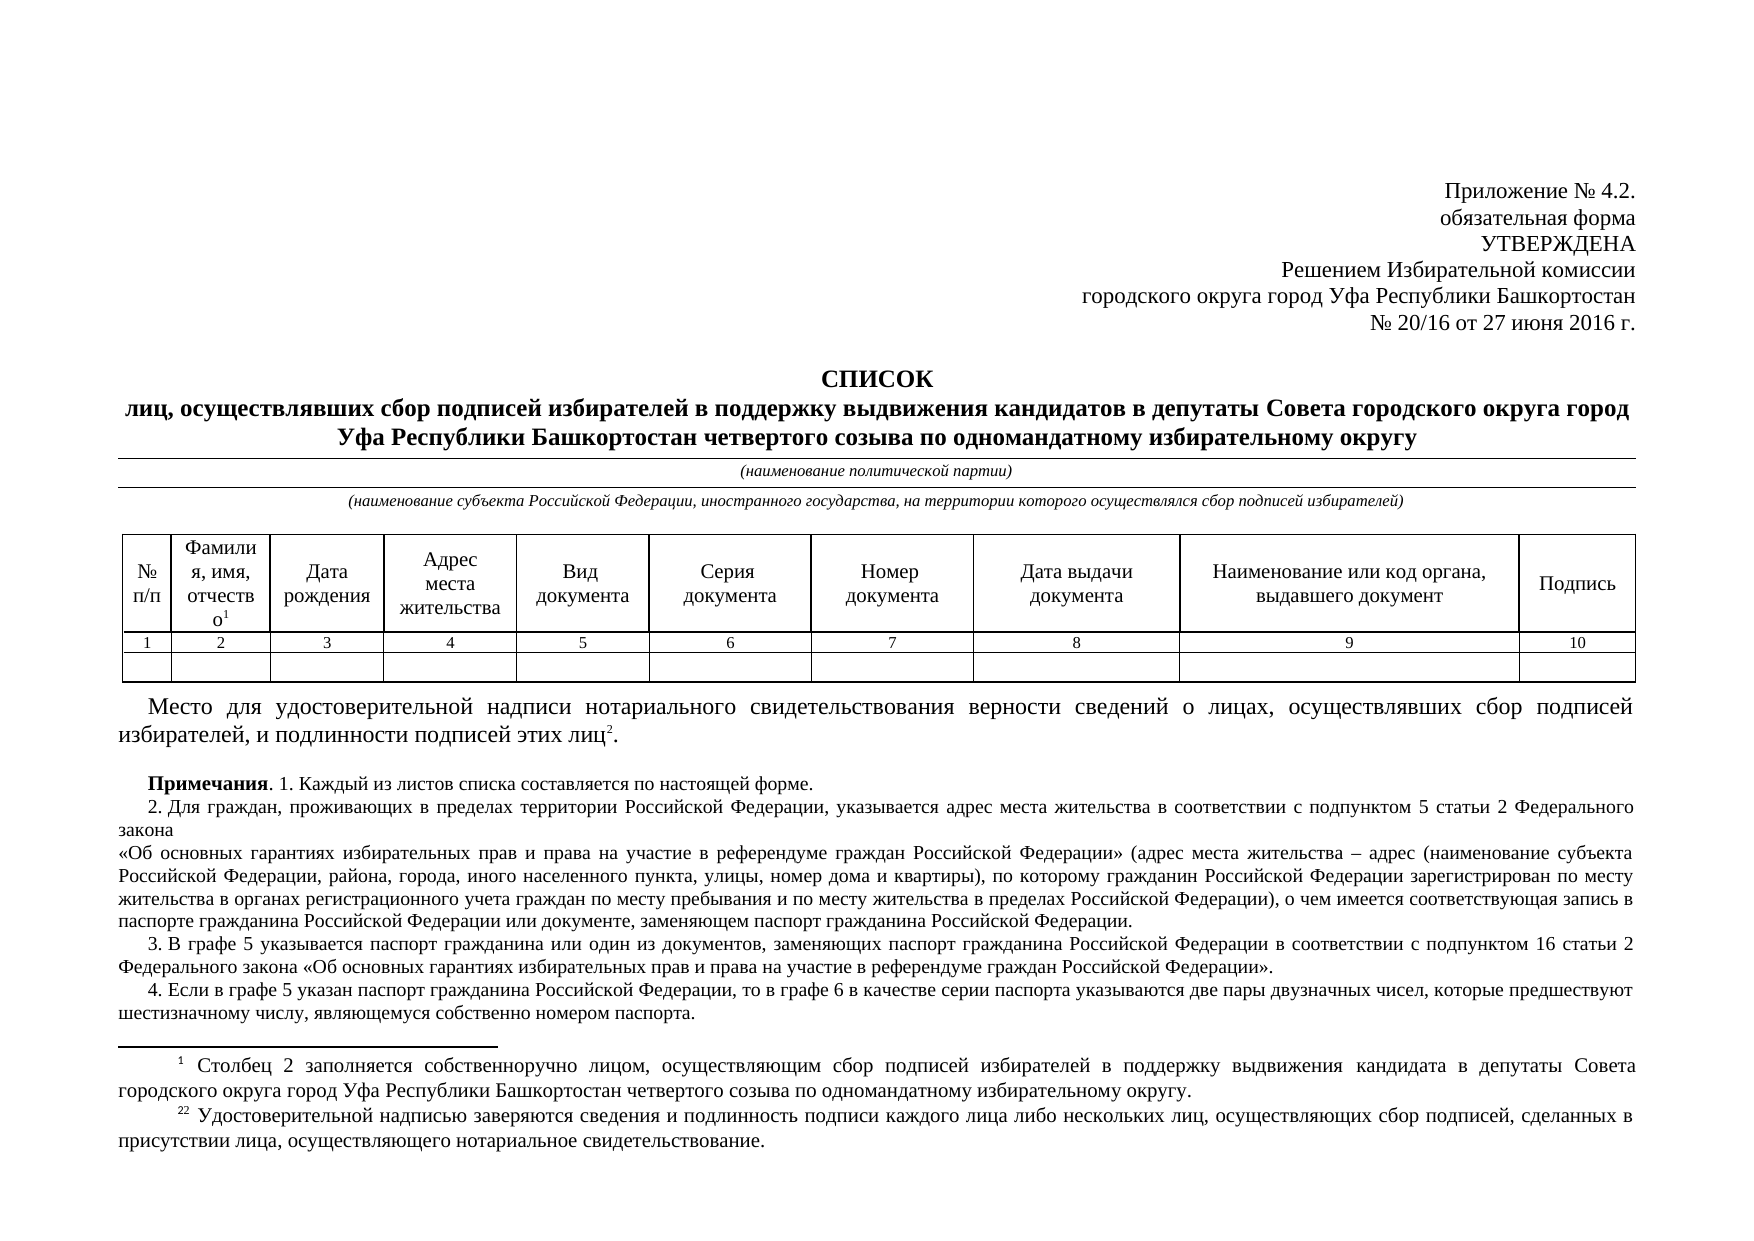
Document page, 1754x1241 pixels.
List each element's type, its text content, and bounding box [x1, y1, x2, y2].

table_cell 2 [172, 633, 270, 652]
text 2. Для граждан, проживающих в пределах территории Российской Федерации, указывается адрес места жительства в соответствии с подпунктом 5 статьи 2 Федерального закона «Об основных гарантиях избирательных прав и права на участие в референдуме граждан Российской Федерации» (адрес места жительства – адрес (наименование субъекта Российской Федерации, района, города, иного населенного пункта, улицы, номер дома и квартиры), по которому гражданин Российской Федерации зарегистрирован по месту жительства в органах регистрационного учета граждан по месту пребывания и по месту жительства в пределах Российской Федерации), о чем имеется соответствующая запись в паспорте гражданина Российской Федерации или документе, заменяющем паспорт гражданина Российской Федерации. [118, 795, 1636, 932]
text (наименование политической партии) [118, 459, 1636, 480]
table_cell [974, 653, 1179, 681]
text (наименование субъекта Российской Федерации, иностранного государства, на территории которого осуществлялся сбор подписей избирателей) [118, 488, 1636, 509]
table_header Номер документа [812, 535, 973, 631]
table_header Серия документа [650, 535, 810, 631]
table_header Дата выдачи документа [974, 535, 1179, 631]
text лиц, осуществлявших сбор подписей избирателей в поддержку выдвижения кандидатов в депутаты Совета городского округа город Уфа Республики Башкортостан четвертого созыва по одномандатному избирательному округу [118, 393, 1636, 450]
text 4. Если в графе 5 указан паспорт гражданина Российской Федерации, то в графе 6 в качестве серии паспорта указываются две пары двузначных чисел, которые предшествуют шестизначному числу, являющемуся собственно номером паспорта. [118, 978, 1636, 1023]
table_cell 6 [650, 633, 811, 652]
table_header Вид документа [517, 535, 648, 631]
text СПИСОК [118, 364, 1636, 393]
table_cell 8 [974, 633, 1179, 652]
table_cell 10 [1520, 633, 1635, 652]
table_cell 7 [812, 633, 973, 652]
table_cell [812, 653, 973, 681]
table_header Наименование или код органа, выдавшего документ [1181, 535, 1518, 631]
table_cell [271, 653, 383, 681]
table_header Подпись [1520, 535, 1635, 631]
text обязательная форма [118, 203, 1636, 230]
table_cell [172, 653, 270, 681]
table_cell [384, 653, 516, 681]
text городского округа город Уфа Республики Башкортостан [118, 283, 1636, 309]
table_cell 3 [271, 633, 383, 652]
table_cell [1180, 653, 1519, 681]
text Место для удостоверительной надписи нотариального свидетельствования верности сведений о лицах, осуществлявших сбор подписей избирателей, и подлинности подписей этих лиц2. [118, 692, 1636, 747]
table_cell 5 [517, 633, 649, 652]
table_cell 4 [384, 633, 516, 652]
table_cell [123, 653, 171, 681]
text Решением Избирательной комиссии [118, 256, 1636, 283]
table_header Дата рождения [271, 535, 383, 631]
text Приложение № 4.2. [118, 177, 1636, 203]
table_cell [650, 653, 811, 681]
table_cell [517, 653, 649, 681]
text № 20/16 от 27 июня 2016 г. [118, 309, 1636, 335]
table_header № п/п [123, 535, 170, 631]
text 3. В графе 5 указывается паспорт гражданина или один из документов, заменяющих паспорт гражданина Российской Федерации в соответствии с подпунктом 16 статьи 2 Федерального закона «Об основных гарантиях избирательных прав и права на участие в референдуме граждан Российской Федерации». [118, 932, 1636, 978]
table_cell 9 [1180, 633, 1519, 652]
text УТВЕРЖДЕНА [118, 230, 1636, 256]
table_cell [1520, 653, 1635, 681]
table_header Адрес места жительства [385, 535, 516, 631]
text Примечания. 1. Каждый из листов списка составляется по настоящей форме. [118, 771, 1636, 795]
table_header Фамилия, имя, отчество [172, 535, 269, 631]
table_cell 1 [123, 632, 171, 652]
